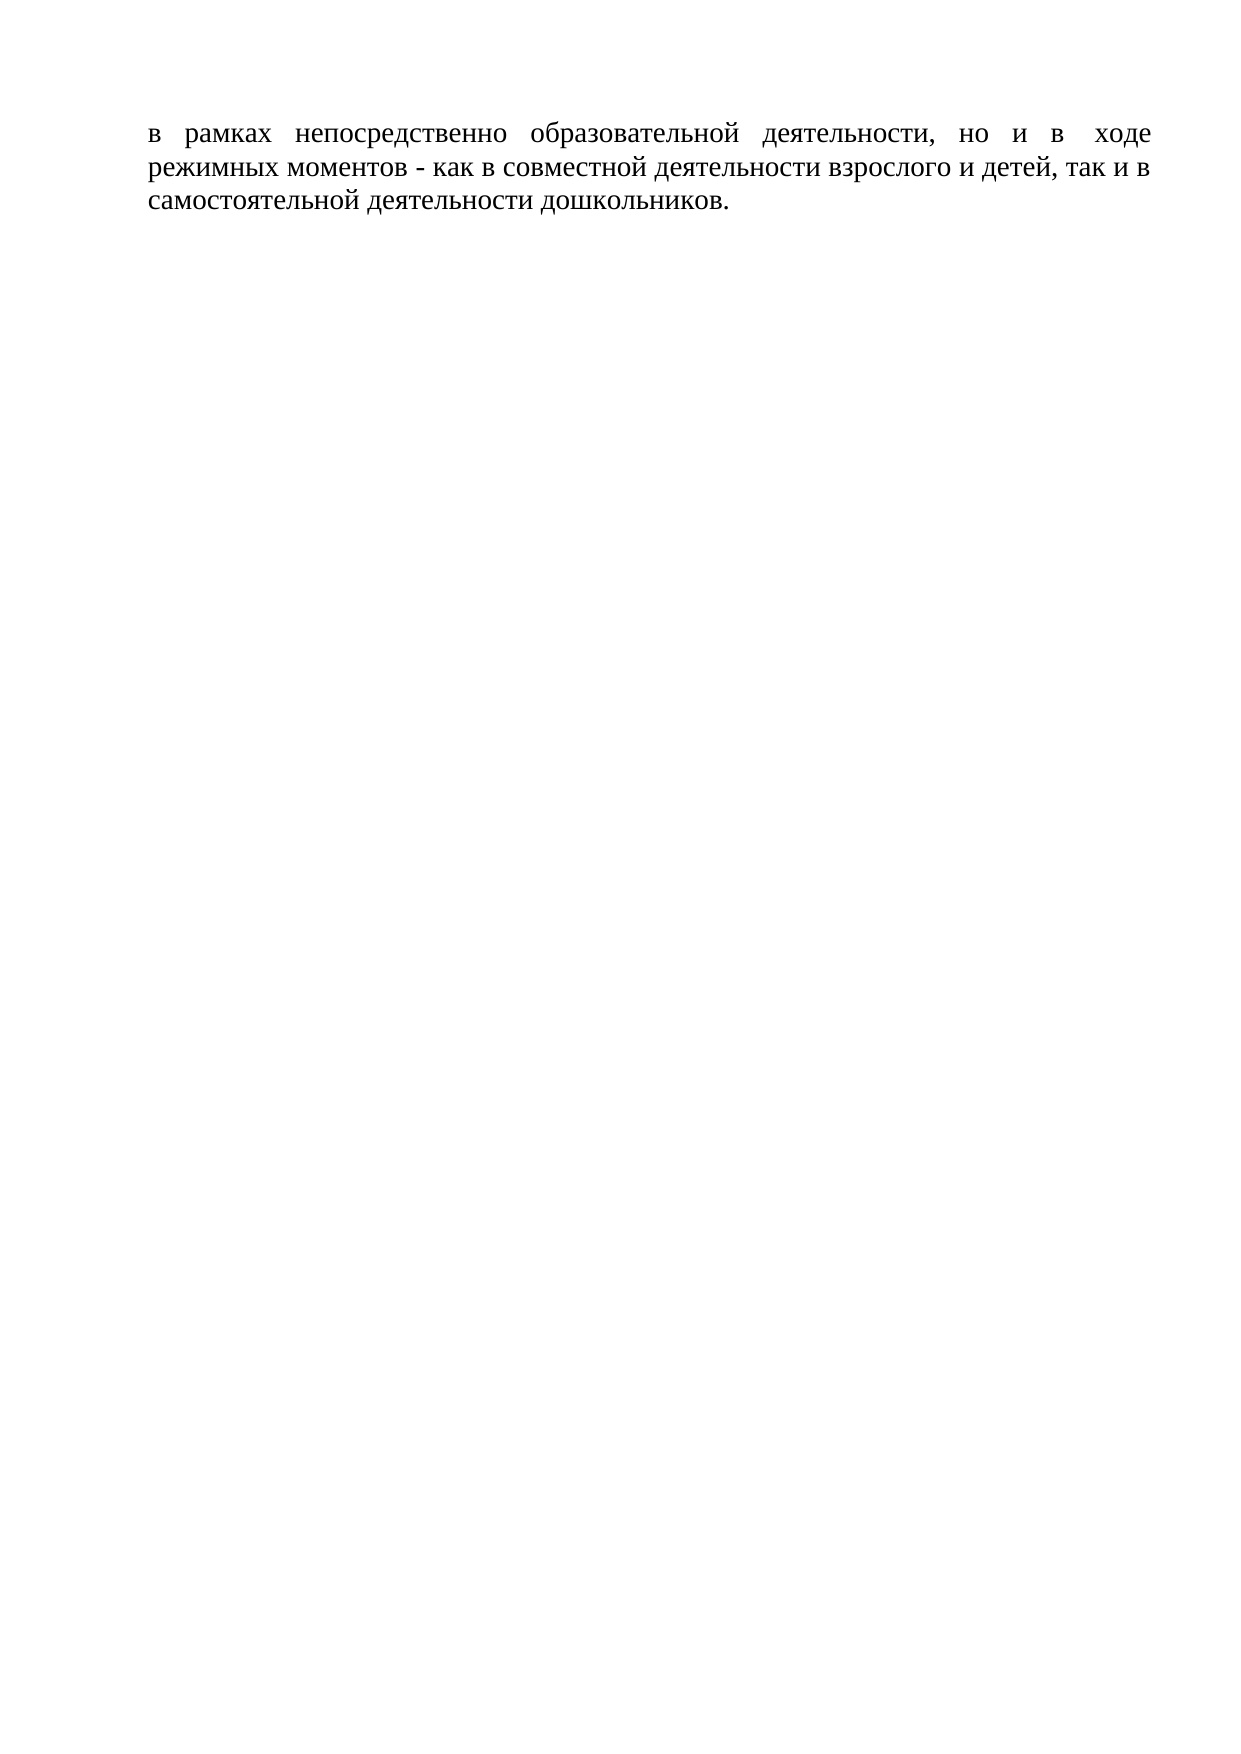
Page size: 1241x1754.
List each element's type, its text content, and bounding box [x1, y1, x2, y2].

text в рамках непосредственно образовательной деятельности, но и в ходе режимных моментов - как в совместной деятельности взрослого и детей, так и в самостоятельной деятельности дошкольников. [148, 115, 1152, 216]
